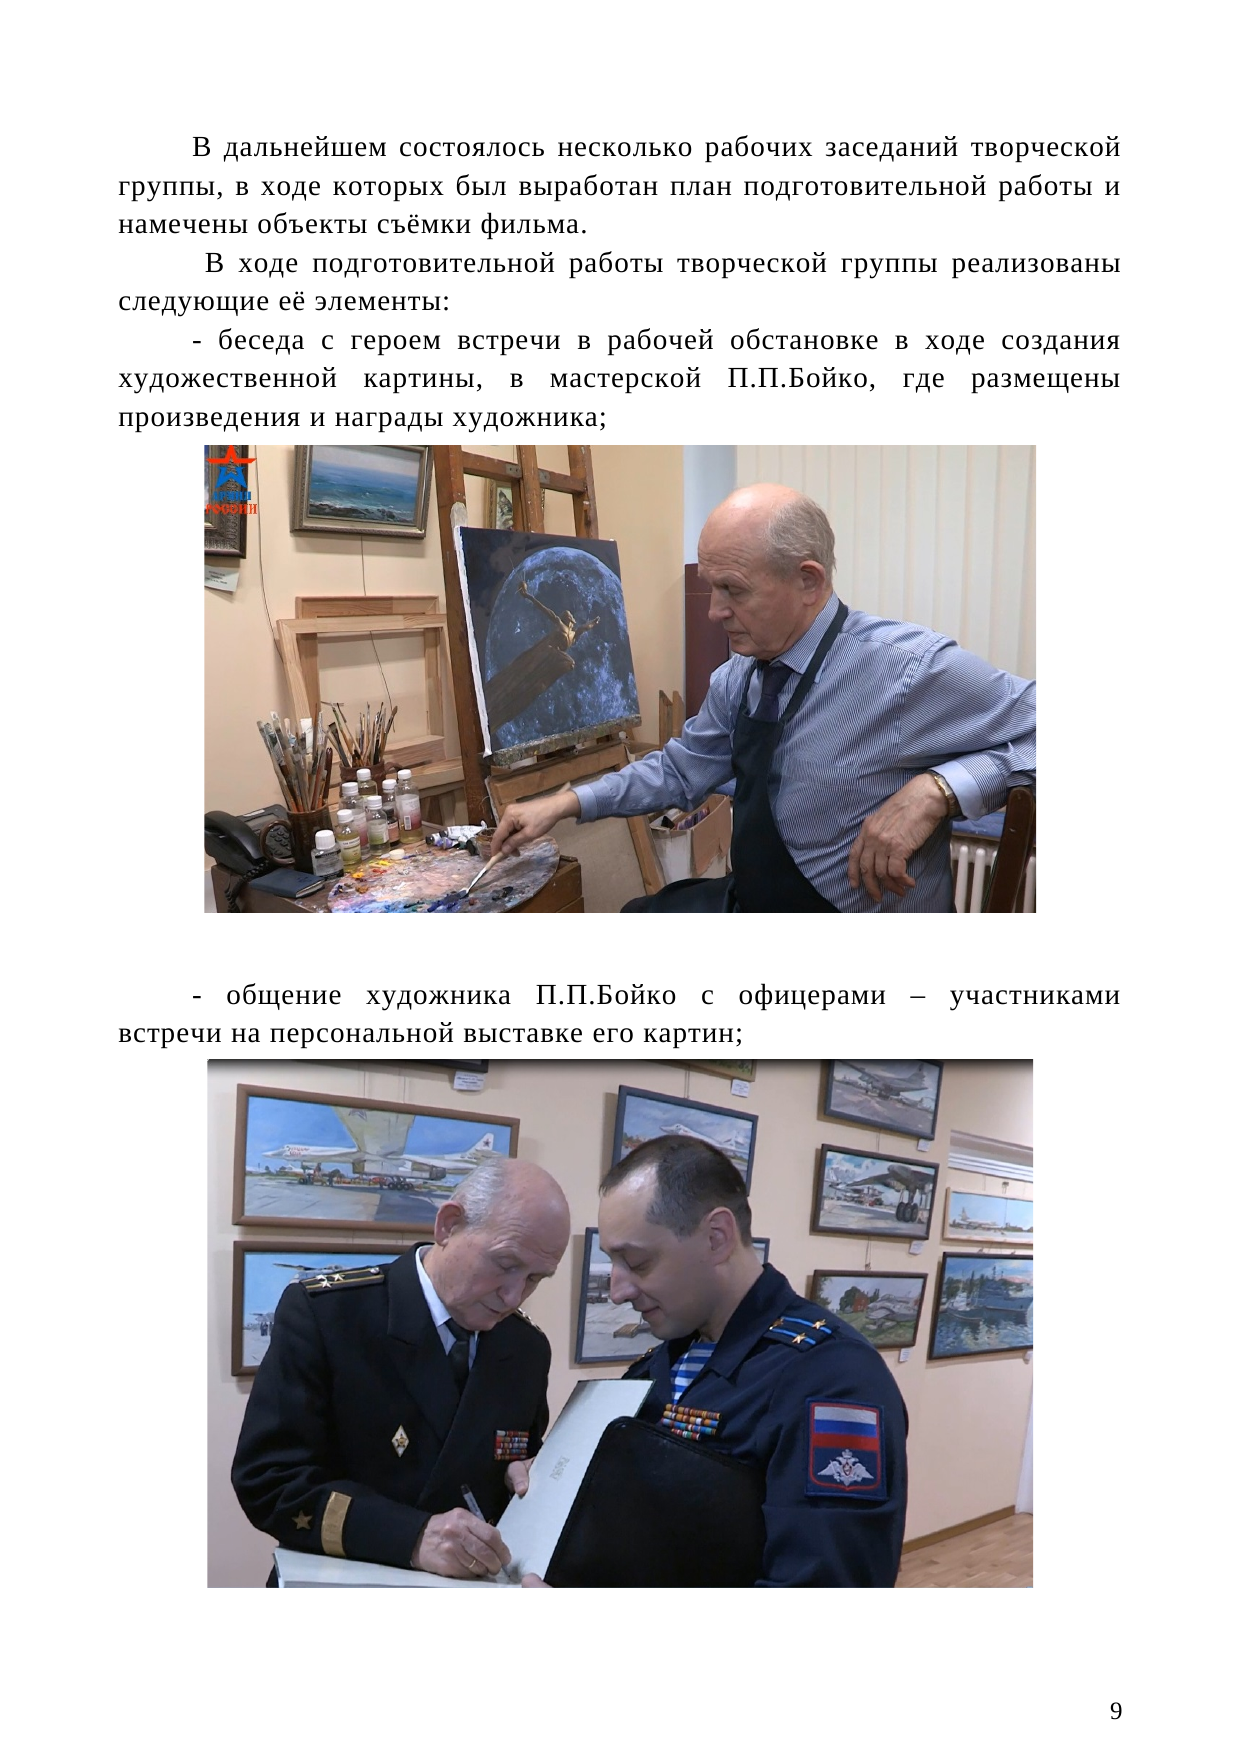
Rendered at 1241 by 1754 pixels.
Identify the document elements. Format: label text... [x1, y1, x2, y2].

picture [207, 1059, 1034, 1588]
text - беседа с героем встречи в рабочей обстановке в ходе создания художественной картины, в мастерской П.П.Бойко, где размещены произведения и награды художника; [118, 322, 1122, 432]
text - общение художника П.П.Бойко с офицерами – участниками встречи на персональной выставке его картин; [118, 977, 1122, 1049]
text В ходе подготовительной работы творческой группы реализованы следующие её элементы: [118, 245, 1122, 317]
text В дальнейшем состоялось несколько рабочих заседаний творческой группы, в ходе которых был выработан план подготовительной работы и намечены объекты съёмки фильма. [118, 129, 1122, 240]
picture [204, 445, 1037, 913]
